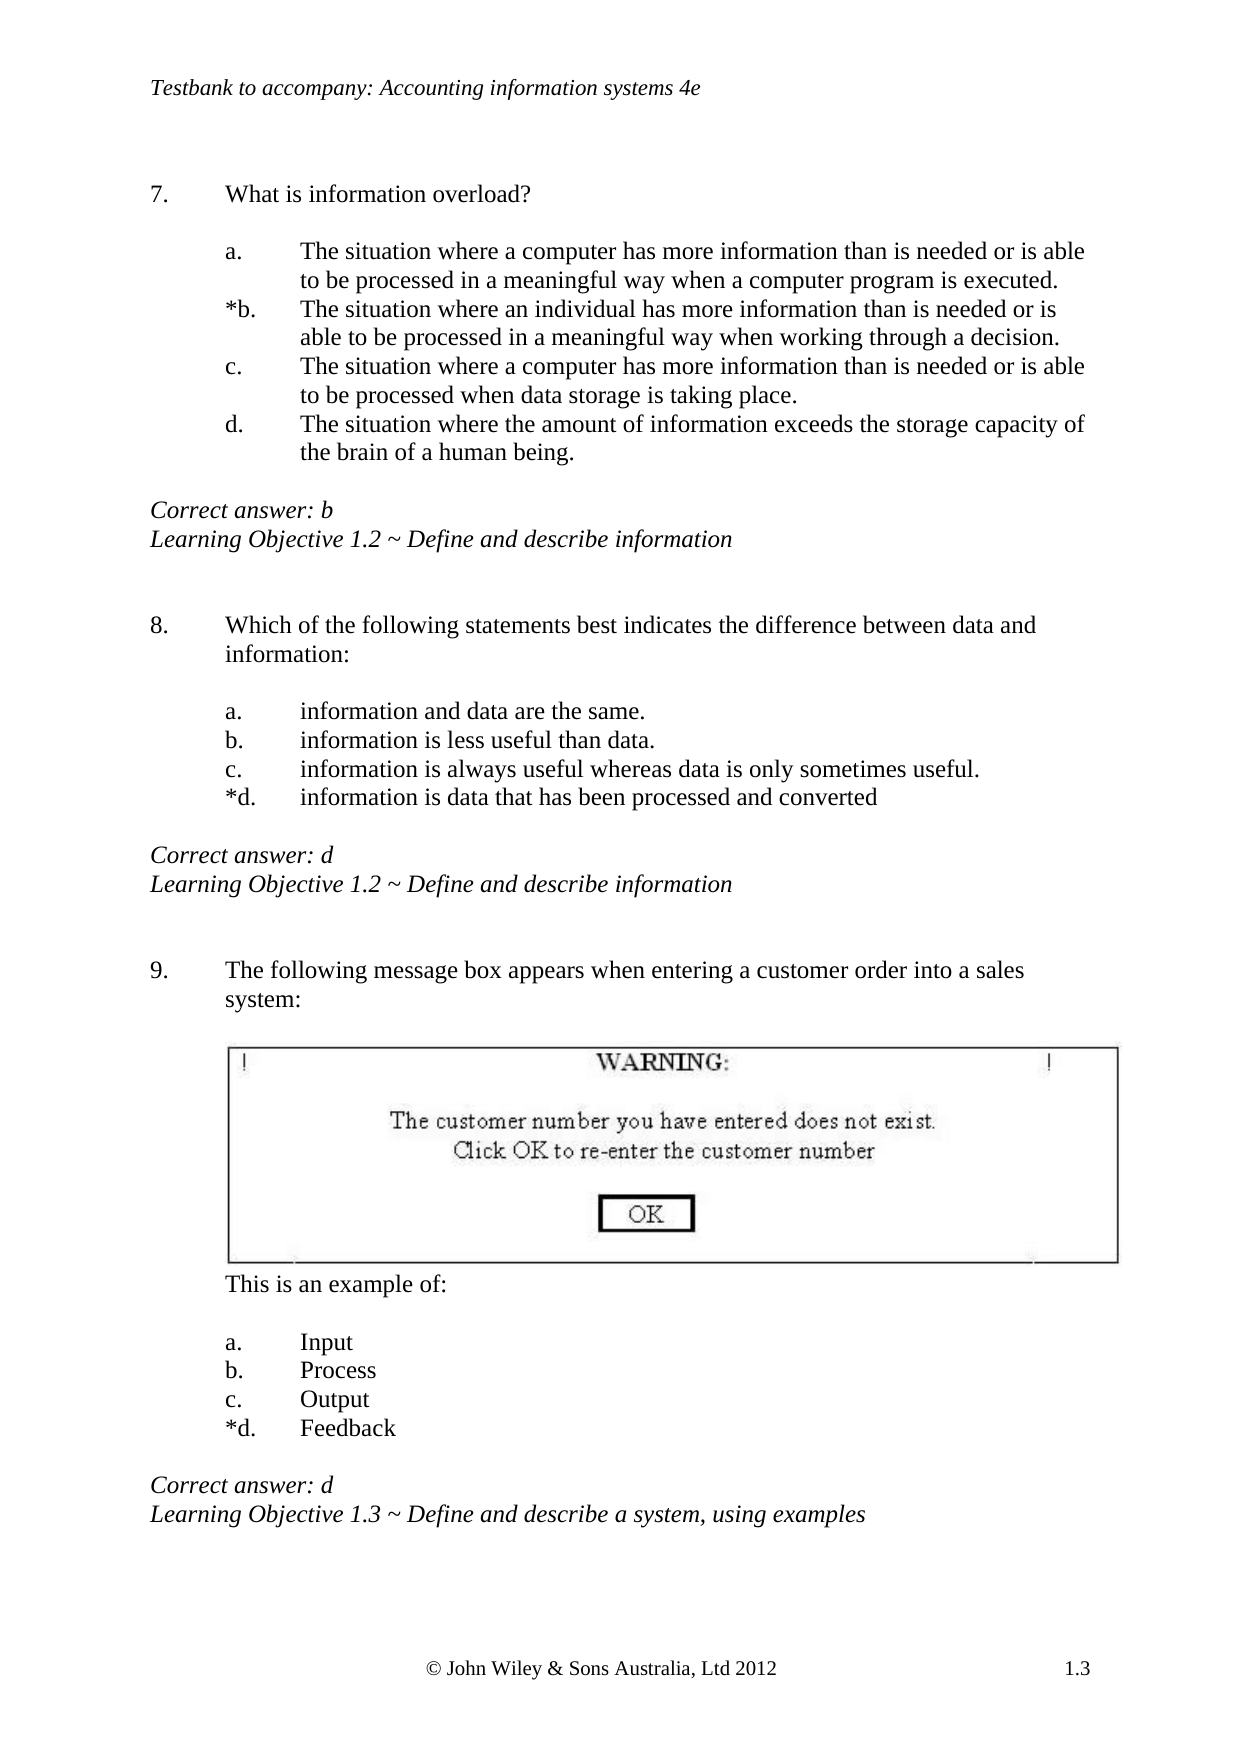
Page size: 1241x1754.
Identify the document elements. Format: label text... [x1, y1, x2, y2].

text 8. Which of the following statements best indicates the difference between data and information: [150, 610, 1090, 667]
text Correct answer: b [150, 495, 1090, 524]
picture [225, 1041, 1122, 1270]
text c. Output [225, 1384, 1090, 1413]
text *d. information is data that has been processed and converted [225, 782, 1090, 811]
text *d. Feedback [225, 1413, 1090, 1442]
text d. The situation where the amount of information exceeds the storage capacity of the brain of a human being. [225, 409, 1090, 466]
text b. Process [225, 1356, 1090, 1384]
text a. Input [225, 1327, 1090, 1356]
text Learning Objective 1.2 ~ Define and describe information [150, 524, 1090, 552]
text b. information is less useful than data. [225, 725, 1090, 754]
text This is an example of: [150, 1269, 1090, 1298]
text c. The situation where a computer has more information than is needed or is able to be processed when data storage is taking place. [225, 351, 1090, 409]
text 7. What is information overload? [150, 179, 1090, 207]
text Learning Objective 1.3 ~ Define and describe a system, using examples [150, 1499, 1090, 1528]
text *b. The situation where an individual has more information than is needed or is able to be processed in a meaningful way when working through a decision. [225, 294, 1090, 351]
text a. The situation where a computer has more information than is needed or is able to be processed in a meaningful way when a computer program is executed. [225, 236, 1090, 294]
text Correct answer: d [150, 840, 1090, 869]
text Learning Objective 1.2 ~ Define and describe information [150, 869, 1090, 897]
text 9. The following message box appears when entering a customer order into a sales system: [150, 955, 1090, 1012]
text c. information is always useful whereas data is only sometimes useful. [225, 754, 1090, 782]
text Correct answer: d [150, 1471, 1090, 1499]
text a. information and data are the same. [225, 696, 1090, 725]
